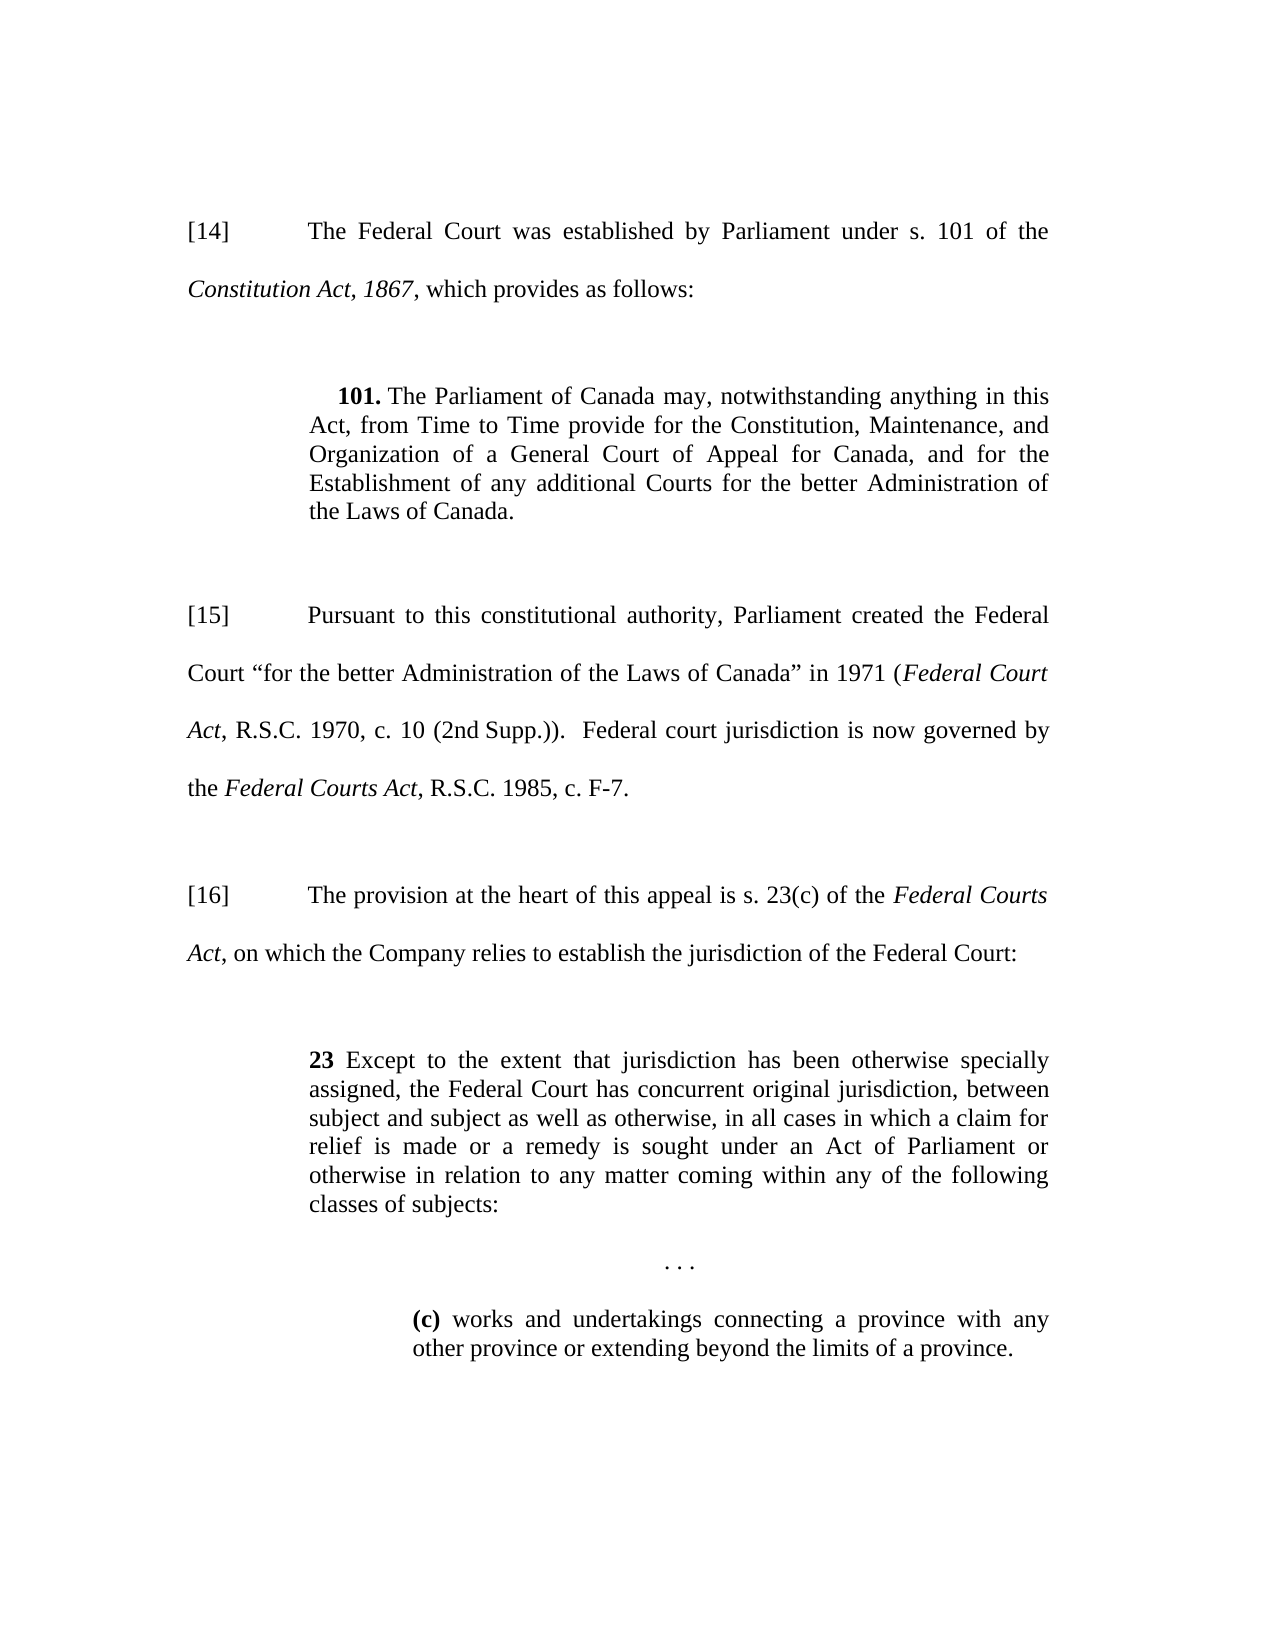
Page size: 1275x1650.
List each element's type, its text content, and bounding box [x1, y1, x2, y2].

text 101. The Parliament of Canada may, notwithstanding anything in this Act, from Time to Time provide for the Constitution, Maintenance, and Organization of a General Court of Appeal for Canada, and for the Establishment of any additional Courts for the better Administration of the Laws of Canada. [309, 381, 1050, 525]
text Pursuant to this constitutional authority, Parliament created the Federal Court “for the better Administration of the Laws of Canada” in 1971 (Federal Court Act, R.S.C. 1970, c. 10 (2nd Supp.)). Federal court jurisdiction is now governed by the Federal Courts Act, R.S.C. 1985, c. F-7. [187, 600, 1050, 801]
text The provision at the heart of this appeal is s. 23(c) of the Federal Courts Act, on which the Company relies to establish the jurisdiction of the Federal Court: [187, 880, 1050, 966]
text The Federal Court was established by Parliament under s. 101 of the Constitution Act, 1867, which provides as follows: [187, 216, 1050, 303]
text . . . [309, 1246, 1050, 1275]
text 23 Except to the extent that jurisdiction has been otherwise specially assigned, the Federal Court has concurrent original jurisdiction, between subject and subject as well as otherwise, in all cases in which a claim for relief is made or a remedy is sought under an Act of Parliament or otherwise in relation to any matter coming within any of the following classes of subjects: [309, 1045, 1050, 1218]
text (c) works and undertakings connecting a province with any other province or extending beyond the limits of a province. [412, 1304, 1050, 1361]
